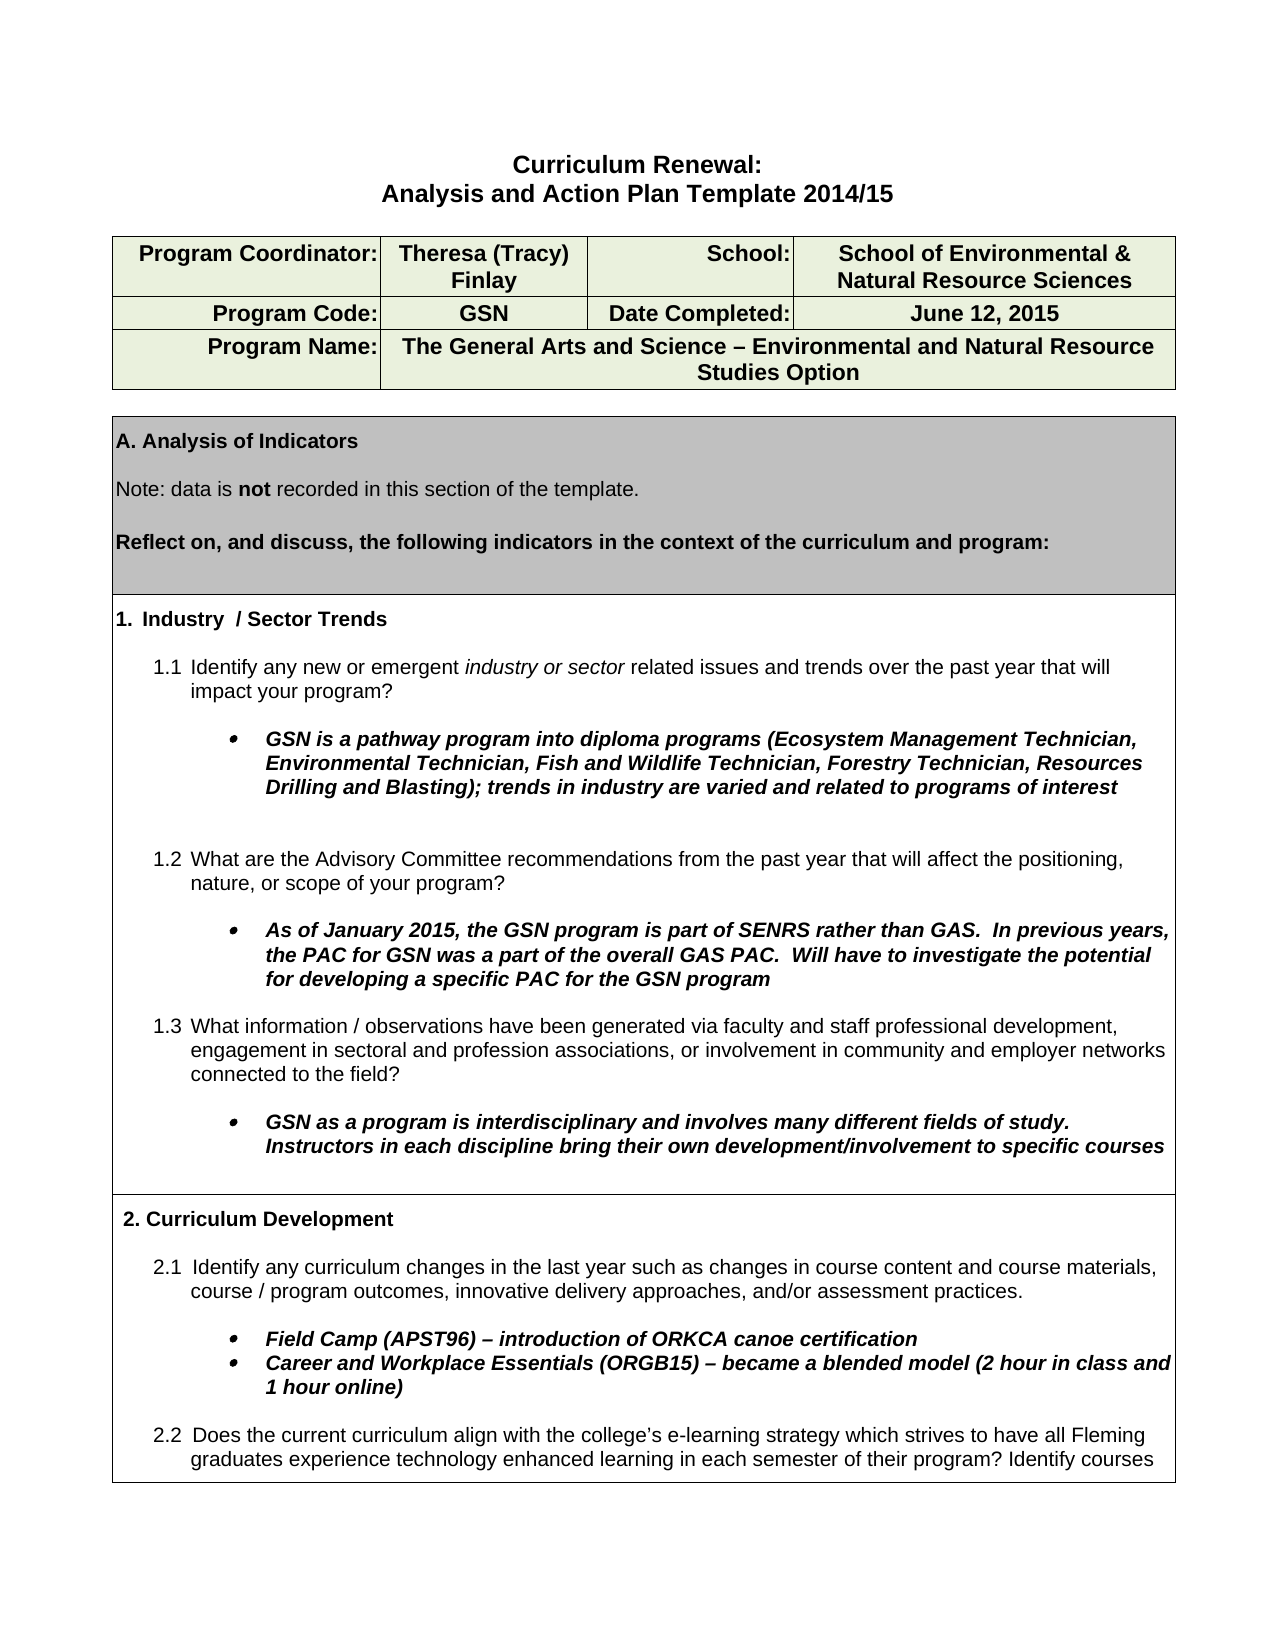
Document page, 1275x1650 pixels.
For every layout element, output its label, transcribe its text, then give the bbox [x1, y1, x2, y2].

table_header Theresa (Tracy) Finlay [381, 237, 587, 296]
title Curriculum Renewal: [112, 150, 1162, 179]
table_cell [113, 1195, 1175, 1482]
table_cell GSN [381, 297, 587, 329]
table_header School of Environmental & Natural Resource Sciences [794, 237, 1175, 296]
table_cell Date Completed: [588, 297, 793, 329]
table_cell The General Arts and Science – Environmental and Natural Resource Studies Option [381, 330, 1175, 389]
table_header A. Analysis of Indicators Note: data is not recorded in this section of the template. Reflect on, and discuss, the following indicators in the context of the curriculum and program: [113, 417, 1175, 594]
table_header School: [588, 237, 793, 296]
title Analysis and Action Plan Template 2014/15 [112, 179, 1162, 207]
table_cell Industry / Sector Trends Identify any new or emergent industry or sector related issues and trends over the past year that will impact your program? GSN is a pathway program into diploma programs (Ecosystem Management Technician, Environmental Technician, Fish and Wildlife Technician, Forestry Technician, Resources Drilling and Blasting); trends in industry are varied and related to programs of interest What are the Advisory Committee recommendations from the past year that will affect the positioning, nature, or scope of your program? As of January 2015, the GSN program is part of SENRS rather than GAS. In previous years, the PAC for GSN was a part of the overall GAS PAC. Will have to investigate the potential for developing a specific PAC for the GSN program What information / observations have been generated via faculty and staff professional development, engagement in sectoral and profession associations, or involvement in community and employer networks connected to the field? GSN as a program is interdisciplinary and involves many different fields of study. Instructors in each discipline bring their own development/involvement to specific courses [113, 595, 1175, 1194]
table_header Program Coordinator: [113, 237, 380, 296]
table_cell Program Code: [113, 297, 380, 329]
table_cell June 12, 2015 [794, 297, 1175, 329]
table_cell Program Name: [113, 330, 380, 389]
